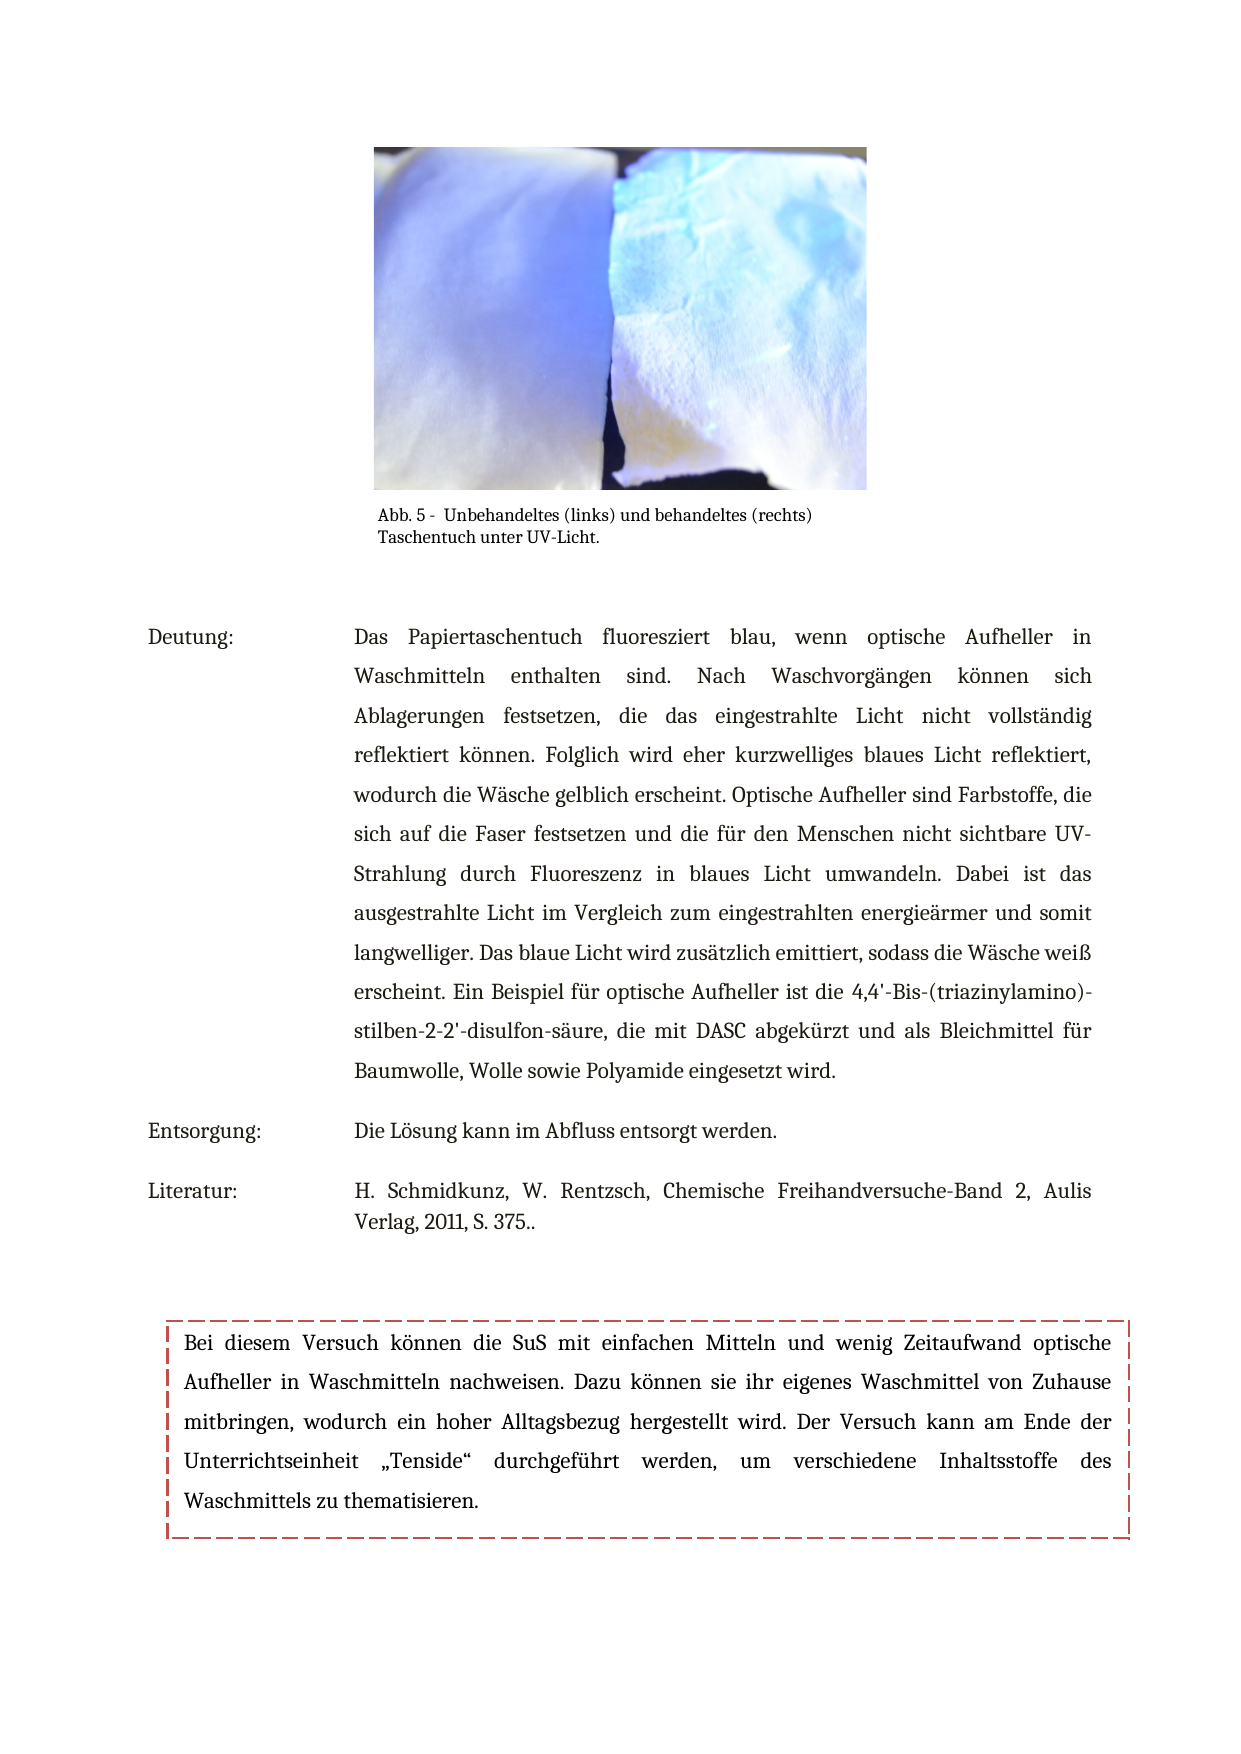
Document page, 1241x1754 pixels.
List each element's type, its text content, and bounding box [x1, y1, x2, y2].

text Deutung: Das Papiertaschentuch fluoresziert blau, wenn optische Aufheller in Waschmitteln enthalten sind. Nach Waschvorgängen können sich Ablagerungen festsetzen, die das eingestrahlte Licht nicht vollständig reflektiert können. Folglich wird eher kurzwelliges blaues Licht reflektiert, wodurch die Wäsche gelblich erscheint. Optische Aufheller sind Farbstoffe, die sich auf die Faser festsetzen und die für den Menschen nicht sichtbare UV-Strahlung durch Fluoreszenz in blaues Licht umwandeln. Dabei ist das ausgestrahlte Licht im Vergleich zum eingestrahlten energieärmer und somit langwelliger. Das blaue Licht wird zusätzlich emittiert, sodass die Wäsche weiß erscheint. Ein Beispiel für optische Aufheller ist die 4,4'-Bis-(triazinylamino)-stilben-2-2'-disulfon-säure, die mit DASC abgekürzt und als Bleichmittel für Baumwolle, Wolle sowie Polyamide eingesetzt wird. [148, 623, 1093, 1084]
picture [373, 147, 867, 490]
text Literatur: H. Schmidkunz, W. Rentzsch, Chemische Freihandversuche-Band 2, Aulis Verlag, 2011, S. 375.. [148, 1178, 1093, 1235]
text Entsorgung: Die Lösung kann im Abfluss entsorgt werden. [148, 1118, 1093, 1144]
